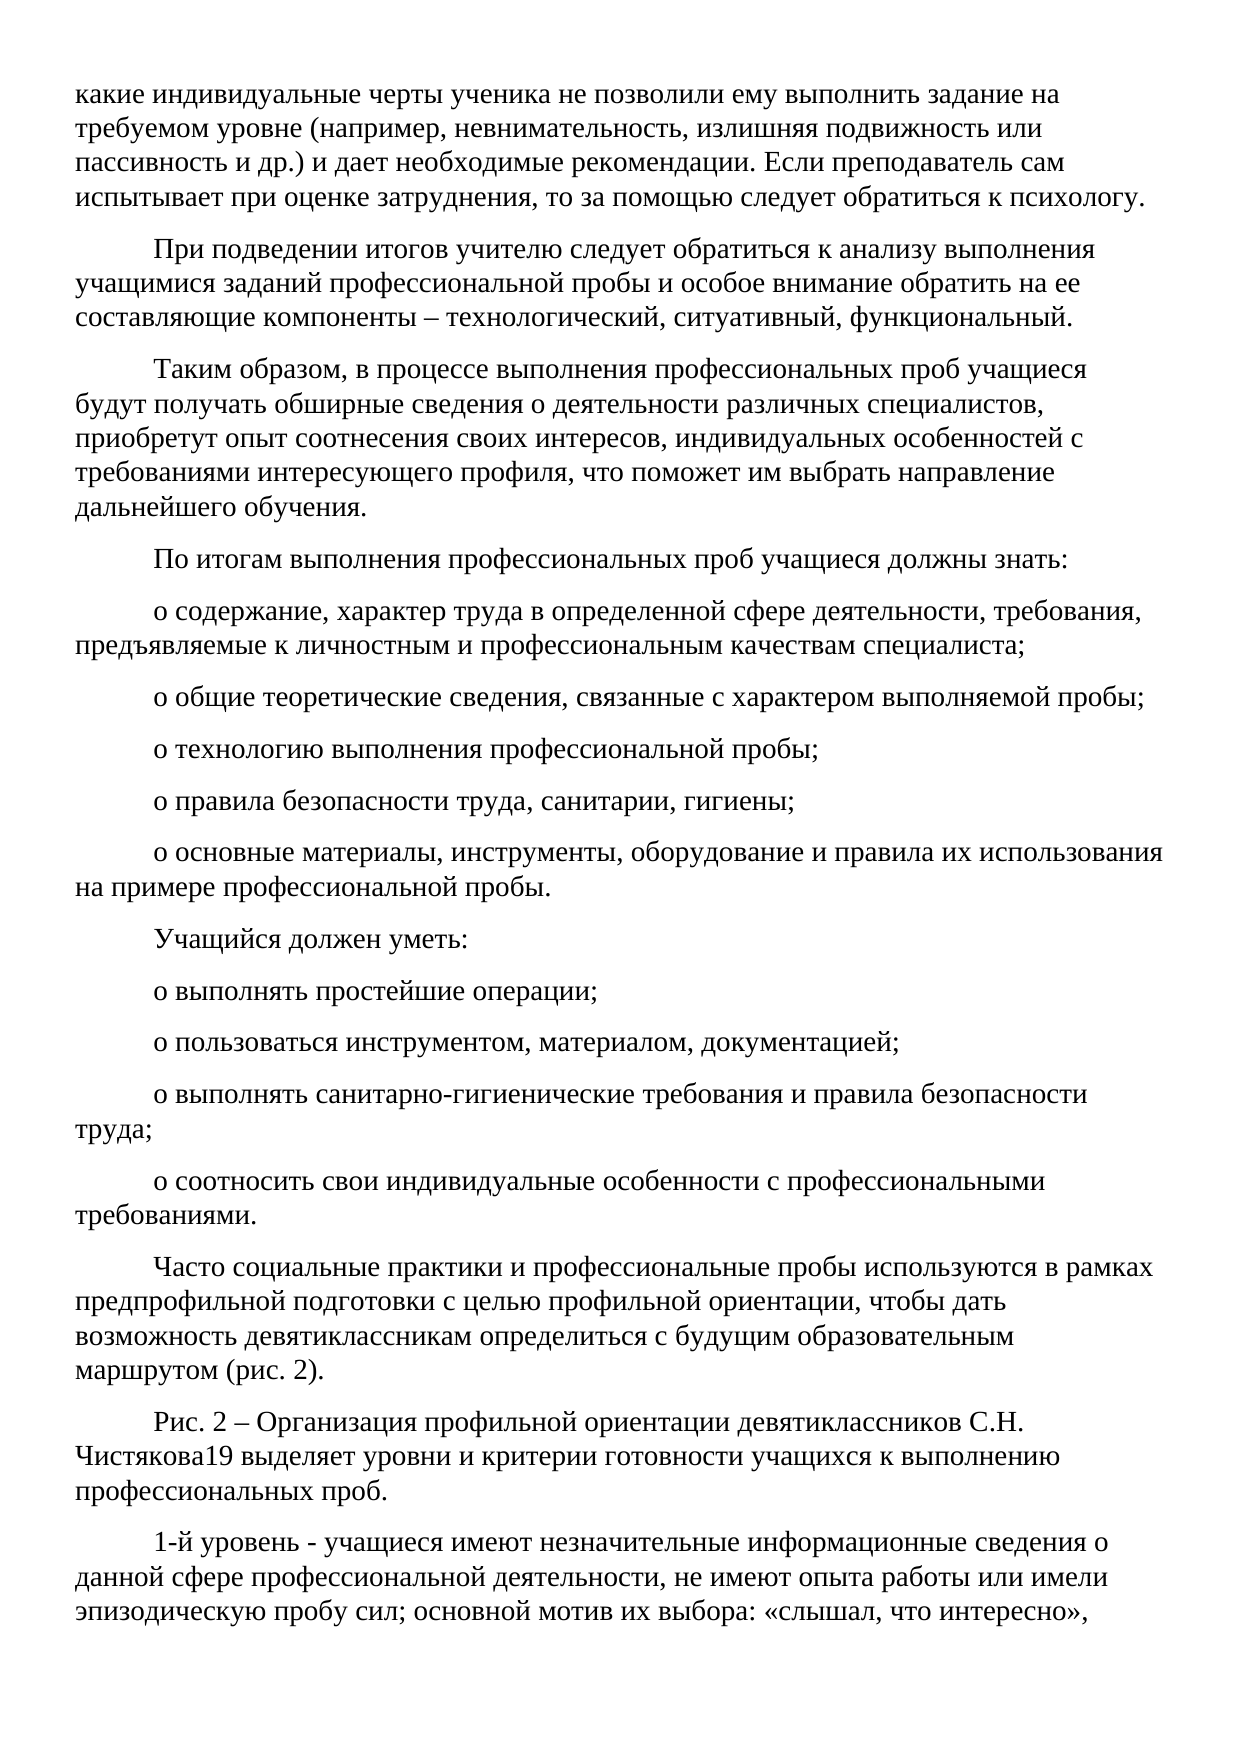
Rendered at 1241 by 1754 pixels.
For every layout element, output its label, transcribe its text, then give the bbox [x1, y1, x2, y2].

text o технологию выполнения профессиональной пробы; [75, 730, 1165, 764]
text o выполнять простейшие операции; [75, 972, 1165, 1006]
text Рис. 2 – Организация профильной ориентации девятиклассников С.Н. Чистякова19 выделяет уровни и критерии готовности учащихся к выполнению профессиональных проб. [75, 1403, 1165, 1506]
text o содержание, характер труда в определенной сфере деятельности, требования, предъявляемые к личностным и профессиональным качествам специалиста; [75, 592, 1165, 661]
text o правила безопасности труда, санитарии, гигиены; [75, 782, 1165, 816]
text Часто социальные практики и профессиональные пробы используются в рамках предпрофильной подготовки с целью профильной ориентации, чтобы дать возможность девятиклассникам определиться с будущим образовательным маршрутом (рис. 2). [75, 1248, 1165, 1386]
text o пользоваться инструментом, материалом, документацией; [75, 1024, 1165, 1058]
text o общие теоретические сведения, связанные с характером выполняемой пробы; [75, 678, 1165, 712]
text По итогам выполнения профессиональных проб учащиеся должны знать: [75, 540, 1165, 574]
text o соотносить свои индивидуальные особенности с профессиональными требованиями. [75, 1162, 1165, 1231]
text o выполнять санитарно-гигиенические требования и правила безопасности труда; [75, 1076, 1165, 1144]
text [75, 1524, 1165, 1627]
text При подведении итогов учителю следует обратиться к анализу выполнения учащимися заданий профессиональной пробы и особое внимание обратить на ее составляющие компоненты – технологический, ситуативный, функциональный. [75, 230, 1165, 333]
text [75, 75, 1165, 212]
text Учащийся должен уметь: [75, 920, 1165, 954]
text o основные материалы, инструменты, оборудование и правила их использования на примере профессиональной пробы. [75, 834, 1165, 902]
text Таким образом, в процессе выполнения профессиональных проб учащиеся будут получать обширные сведения о деятельности различных специалистов, приобретут опыт соотнесения своих интересов, индивидуальных особенностей с требованиями интересующего профиля, что поможет им выбрать направление дальнейшего обучения. [75, 351, 1165, 522]
